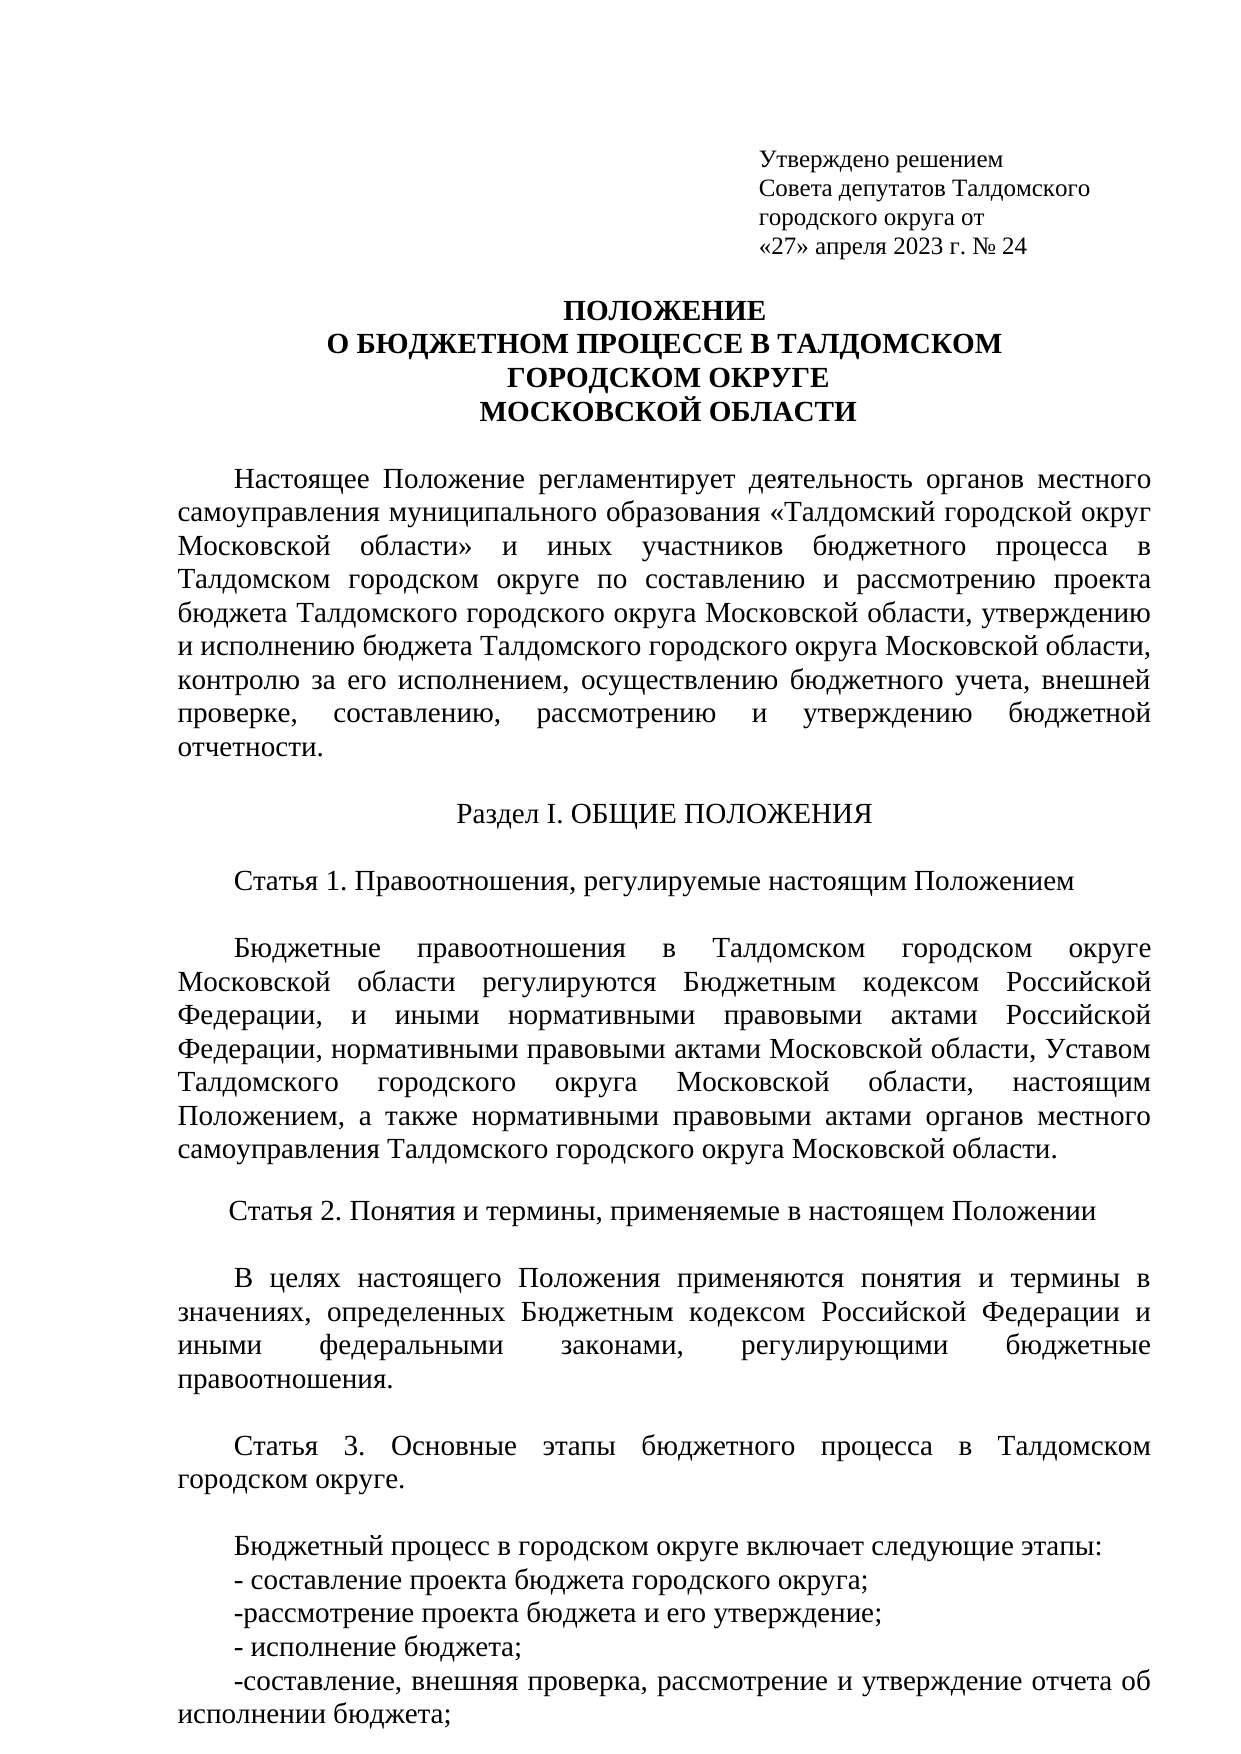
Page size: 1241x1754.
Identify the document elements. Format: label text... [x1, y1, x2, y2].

text Статья 2. Понятия и термины, применяемые в настоящем Положении [177, 1193, 1152, 1227]
text «27» апреля 2023 г. № 24 [177, 231, 1152, 259]
text В целях настоящего Положения применяются понятия и термины в значениях, определенных Бюджетным кодексом Российской Федерации и иными федеральными законами, регулирующими бюджетные правоотношения. [177, 1260, 1152, 1394]
text городского округа от [177, 202, 1152, 231]
text Раздел I. ОБЩИЕ ПОЛОЖЕНИЯ [177, 796, 1152, 830]
text -рассмотрение проекта бюджета и его утверждение; [177, 1596, 1152, 1629]
text - составление проекта бюджета городского округа; [177, 1562, 1152, 1596]
text Бюджетные правоотношения в Талдомском городском округе Московской области регулируются Бюджетным кодексом Российской Федерации, и иными нормативными правовыми актами Российской Федерации, нормативными правовыми актами Московской области, Уставом Талдомского городского округа Московской области, настоящим Положением, а также нормативными правовыми актами органов местного самоуправления Талдомского городского округа Московской области. [177, 930, 1152, 1165]
title МОСКОВСКОЙ ОБЛАСТИ [177, 394, 1152, 427]
text - исполнение бюджета; [177, 1629, 1152, 1663]
text Настоящее Положение регламентирует деятельность органов местного самоуправления муниципального образования «Талдомский городской округ Московской области» и иных участников бюджетного процесса в Талдомском городском округе по составлению и рассмотрению проекта бюджета Талдомского городского округа Московской области, утверждению и исполнению бюджета Талдомского городского округа Московской области, контролю за его исполнением, осуществлению бюджетного учета, внешней проверке, составлению, рассмотрению и утверждению бюджетной отчетности. [177, 461, 1152, 763]
title О БЮДЖЕТНОМ ПРОЦЕССЕ В ТАЛДОМСКОМ [177, 327, 1152, 360]
text Статья 3. Основные этапы бюджетного процесса в Талдомском городском округе. [177, 1428, 1152, 1495]
title ПОЛОЖЕНИЕ [177, 293, 1152, 327]
text Бюджетный процесс в городском округе включает следующие этапы: [177, 1528, 1152, 1562]
text -составление, внешняя проверка, рассмотрение и утверждение отчета об исполнении бюджета; [177, 1663, 1152, 1730]
title ГОРОДСКОМ ОКРУГЕ [177, 360, 1152, 394]
text Совета депутатов Талдомского [177, 173, 1152, 202]
text Статья 1. Правоотношения, регулируемые настоящим Положением [177, 863, 1152, 897]
text Утверждено решением [177, 144, 1152, 173]
